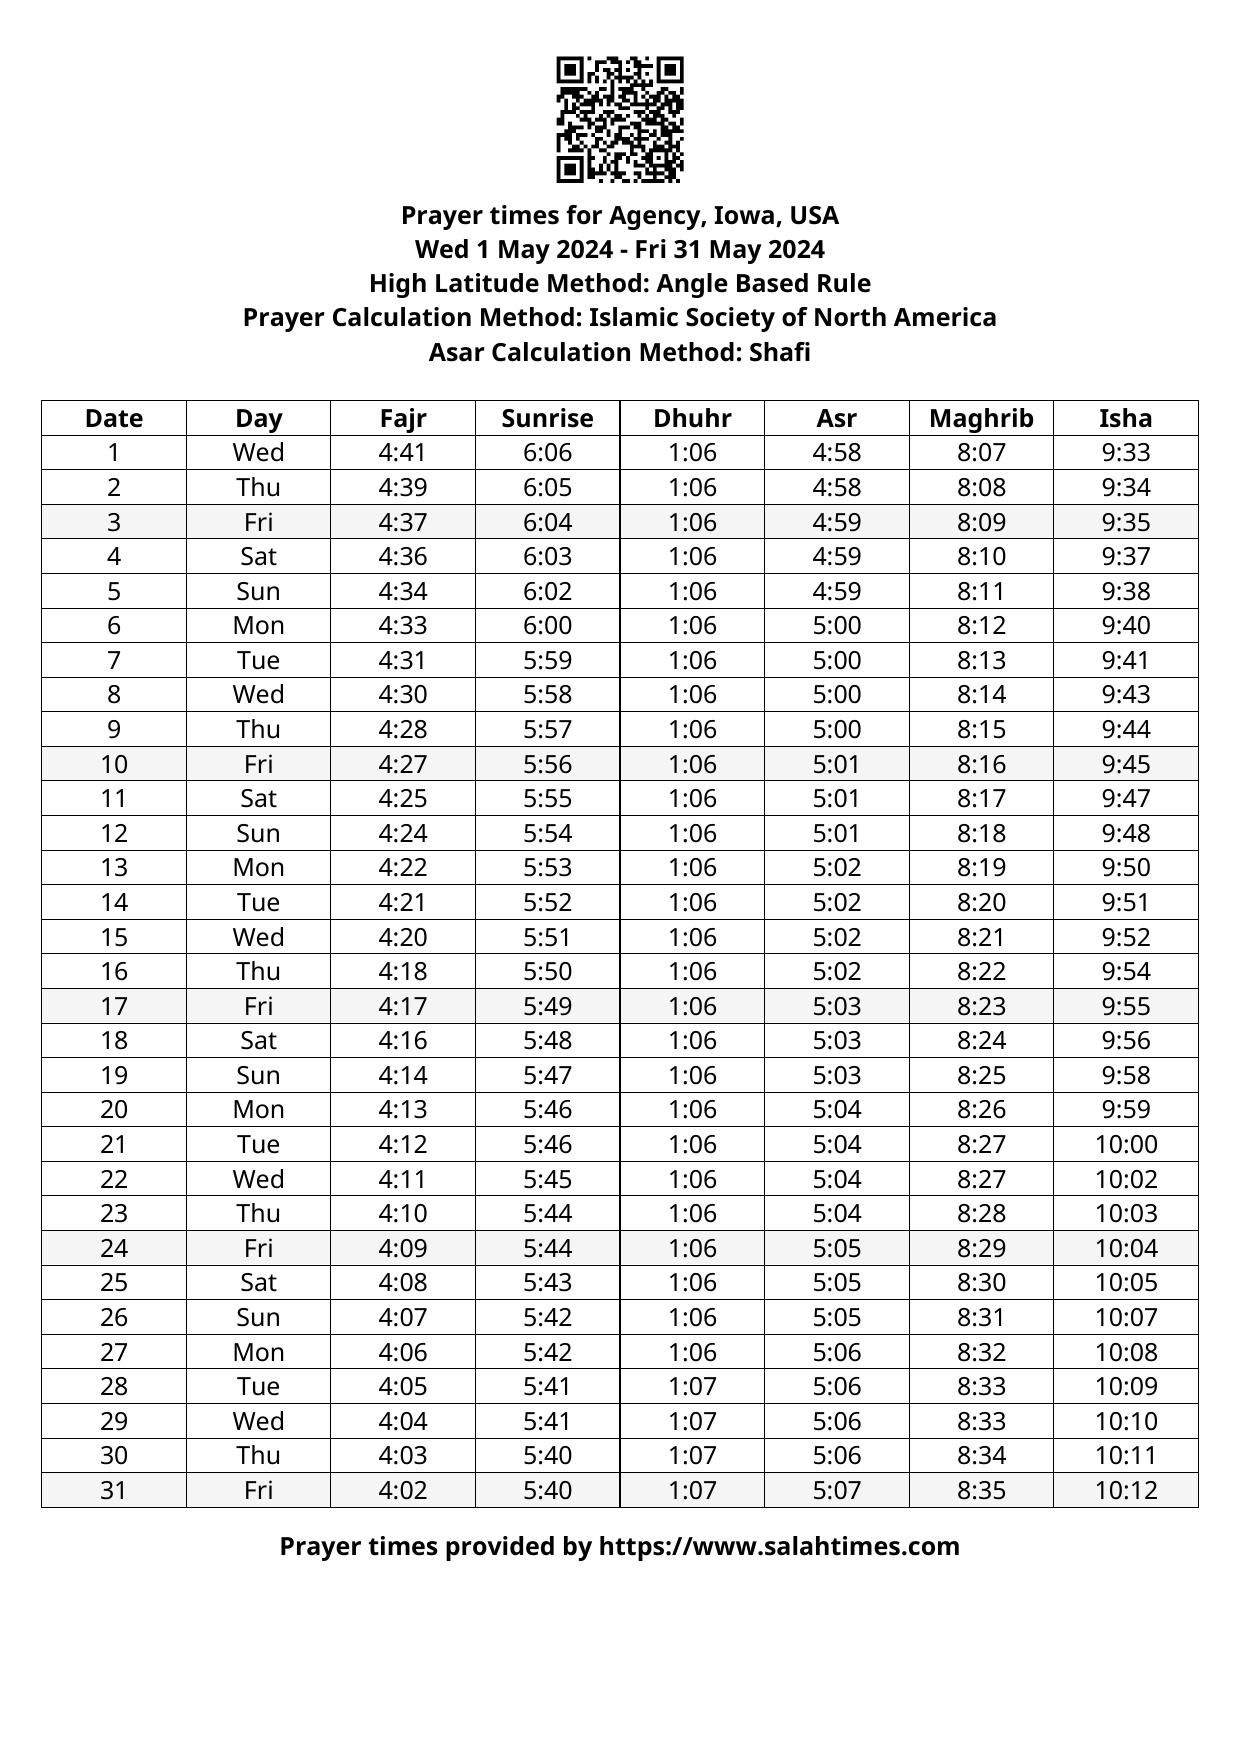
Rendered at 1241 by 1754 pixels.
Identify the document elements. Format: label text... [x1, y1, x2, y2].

table_cell 9:58 [1054, 1058, 1198, 1092]
table_cell 1:06 [621, 436, 764, 469]
table_cell 1 [42, 436, 186, 469]
table_cell 6:00 [476, 609, 619, 642]
table_cell 4:41 [331, 436, 475, 469]
table_cell 5:45 [476, 1162, 619, 1195]
table_cell 1:06 [621, 539, 764, 573]
table_cell 1:06 [621, 954, 764, 988]
table_cell 8:11 [910, 574, 1053, 607]
table_cell 8:33 [910, 1404, 1053, 1437]
text High Latitude Method: Angle Based Rule [42, 266, 1198, 300]
table_cell 4:20 [331, 920, 475, 953]
table_cell 4 [42, 539, 186, 573]
table_cell 4:11 [331, 1162, 475, 1195]
table_cell 8:08 [910, 470, 1053, 504]
table_cell 5:01 [765, 816, 909, 849]
table_cell Sat [187, 781, 330, 815]
table_cell 8:19 [910, 851, 1053, 884]
table_cell 5:01 [765, 747, 909, 780]
table_cell 8:28 [910, 1196, 1053, 1230]
table_cell Mon [187, 1335, 330, 1368]
table_cell 9:52 [1054, 920, 1198, 953]
table_cell 5:44 [476, 1196, 619, 1230]
table_cell 5:43 [476, 1266, 619, 1299]
table_cell 4:17 [331, 989, 475, 1022]
table_cell Sat [187, 1266, 330, 1299]
table_cell 5:41 [476, 1369, 619, 1403]
table_cell 1:06 [621, 851, 764, 884]
table_cell 4:08 [331, 1266, 475, 1299]
table_cell 4:21 [331, 885, 475, 919]
table_cell 31 [42, 1473, 186, 1507]
text Prayer times for Agency, Iowa, USA [42, 198, 1198, 232]
table_cell 1:06 [621, 1196, 764, 1230]
table_cell 7 [42, 643, 186, 677]
table_cell 4:36 [331, 539, 475, 573]
table_cell 10:08 [1054, 1335, 1198, 1368]
table_cell 8:25 [910, 1058, 1053, 1092]
table_cell 30 [42, 1439, 186, 1472]
table_cell 8:31 [910, 1300, 1053, 1334]
table_cell 5:02 [765, 920, 909, 953]
table_cell 9:51 [1054, 885, 1198, 919]
table_cell 8:33 [910, 1369, 1053, 1403]
table_cell 5:46 [476, 1093, 619, 1126]
table_cell 28 [42, 1369, 186, 1403]
table_cell 5:04 [765, 1196, 909, 1230]
table_cell 1:07 [621, 1473, 764, 1507]
table_cell 4:58 [765, 470, 909, 504]
table_cell 9 [42, 712, 186, 746]
table_cell 1:06 [621, 1093, 764, 1126]
table_cell 10 [42, 747, 186, 780]
table_cell Mon [187, 609, 330, 642]
table_cell 4:09 [331, 1231, 475, 1264]
table_cell 5:05 [765, 1231, 909, 1264]
table_cell 4:31 [331, 643, 475, 677]
table_cell 25 [42, 1266, 186, 1299]
table_cell 5:01 [765, 781, 909, 815]
table_header Sunrise [476, 401, 619, 434]
table_cell Fri [187, 505, 330, 538]
table_cell Fri [187, 1473, 330, 1507]
table_cell Fri [187, 1231, 330, 1264]
table_cell 5:00 [765, 609, 909, 642]
table_cell 9:35 [1054, 505, 1198, 538]
table_cell 5:58 [476, 678, 619, 711]
table_cell 8:27 [910, 1127, 1053, 1161]
table_cell 6 [42, 609, 186, 642]
table_cell 8:13 [910, 643, 1053, 677]
table_header Date [42, 401, 186, 434]
table_cell 6:02 [476, 574, 619, 607]
table_cell 5:02 [765, 851, 909, 884]
table_cell Thu [187, 1439, 330, 1472]
table_cell 5:52 [476, 885, 619, 919]
table_header Asr [765, 401, 909, 434]
table_cell 9:44 [1054, 712, 1198, 746]
table_cell Tue [187, 885, 330, 919]
table_cell 9:33 [1054, 436, 1198, 469]
table_cell 1:06 [621, 1266, 764, 1299]
table_cell 4:27 [331, 747, 475, 780]
table_cell 8:26 [910, 1093, 1053, 1126]
table_cell 9:55 [1054, 989, 1198, 1022]
table_cell Mon [187, 1093, 330, 1126]
table_cell 5:56 [476, 747, 619, 780]
table_cell 10:12 [1054, 1473, 1198, 1507]
table_cell 5:02 [765, 954, 909, 988]
table_cell 4:59 [765, 574, 909, 607]
table_cell 8:07 [910, 436, 1053, 469]
table_cell 8:24 [910, 1024, 1053, 1057]
table_cell 10:03 [1054, 1196, 1198, 1230]
table_cell 8:21 [910, 920, 1053, 953]
table_cell 5:05 [765, 1266, 909, 1299]
table_cell 10:02 [1054, 1162, 1198, 1195]
table_cell 5:04 [765, 1162, 909, 1195]
table_cell 8:12 [910, 609, 1053, 642]
table_header Day [187, 401, 330, 434]
text Prayer Calculation Method: Islamic Society of North America [42, 300, 1198, 334]
table_cell 4:16 [331, 1024, 475, 1057]
table_cell 8:15 [910, 712, 1053, 746]
table_cell 5:04 [765, 1127, 909, 1161]
table_header Isha [1054, 401, 1198, 434]
table_header Maghrib [910, 401, 1053, 434]
table_cell Wed [187, 678, 330, 711]
table_cell 9:43 [1054, 678, 1198, 711]
table_cell 1:06 [621, 989, 764, 1022]
table_cell 8:35 [910, 1473, 1053, 1507]
table_cell 5:42 [476, 1300, 619, 1334]
table_cell 1:06 [621, 781, 764, 815]
table_cell 1:06 [621, 1231, 764, 1264]
table_cell 8:23 [910, 989, 1053, 1022]
table_cell 5:03 [765, 1024, 909, 1057]
table_cell 5:02 [765, 885, 909, 919]
table_cell 20 [42, 1093, 186, 1126]
table_cell 5:00 [765, 712, 909, 746]
table_cell 1:06 [621, 574, 764, 607]
table_cell Sun [187, 1300, 330, 1334]
table_cell 15 [42, 920, 186, 953]
table_cell 5:48 [476, 1024, 619, 1057]
table_cell Fri [187, 747, 330, 780]
table_cell 5:53 [476, 851, 619, 884]
table_cell 1:06 [621, 920, 764, 953]
table_header Dhuhr [621, 401, 764, 434]
table_cell 9:47 [1054, 781, 1198, 815]
table_cell 6:04 [476, 505, 619, 538]
table_cell 29 [42, 1404, 186, 1437]
table_cell Sat [187, 1024, 330, 1057]
table_cell 1:06 [621, 505, 764, 538]
table_cell 4:37 [331, 505, 475, 538]
table_cell 17 [42, 989, 186, 1022]
table_cell 24 [42, 1231, 186, 1264]
table_cell Thu [187, 1196, 330, 1230]
table_cell 4:30 [331, 678, 475, 711]
table_cell 6:03 [476, 539, 619, 573]
table_cell 1:06 [621, 643, 764, 677]
table_cell 4:03 [331, 1439, 475, 1472]
text Asar Calculation Method: Shafi [42, 334, 1198, 368]
table_cell 19 [42, 1058, 186, 1092]
table_cell 4:58 [765, 436, 909, 469]
table_cell 1:06 [621, 470, 764, 504]
table_cell 23 [42, 1196, 186, 1230]
table_cell 12 [42, 816, 186, 849]
table_cell 5:51 [476, 920, 619, 953]
table_cell 5:47 [476, 1058, 619, 1092]
table_cell 8:09 [910, 505, 1053, 538]
table_cell 1:06 [621, 816, 764, 849]
table_cell 1:06 [621, 1300, 764, 1334]
table_cell 9:41 [1054, 643, 1198, 677]
table_cell 5:40 [476, 1439, 619, 1472]
table_cell 5:46 [476, 1127, 619, 1161]
table_cell 4:33 [331, 609, 475, 642]
table_cell 4:04 [331, 1404, 475, 1437]
table_cell 1:06 [621, 678, 764, 711]
table_cell Thu [187, 712, 330, 746]
table_cell Sun [187, 1058, 330, 1092]
table_cell 9:48 [1054, 816, 1198, 849]
table_cell Sun [187, 816, 330, 849]
table_cell 14 [42, 885, 186, 919]
table_cell Wed [187, 436, 330, 469]
table_cell 22 [42, 1162, 186, 1195]
table_cell 1:06 [621, 712, 764, 746]
table_cell 8:18 [910, 816, 1053, 849]
table_cell 5:03 [765, 989, 909, 1022]
table_cell Tue [187, 1127, 330, 1161]
table_cell 21 [42, 1127, 186, 1161]
table_cell 8:16 [910, 747, 1053, 780]
table_cell 27 [42, 1335, 186, 1368]
table_cell 13 [42, 851, 186, 884]
table_cell 5:54 [476, 816, 619, 849]
table_cell 16 [42, 954, 186, 988]
table_cell 10:04 [1054, 1231, 1198, 1264]
table_cell 4:22 [331, 851, 475, 884]
table_cell 10:11 [1054, 1439, 1198, 1472]
table_cell 8:34 [910, 1439, 1053, 1472]
table_cell Thu [187, 470, 330, 504]
table_cell 5:05 [765, 1300, 909, 1334]
table_cell 5:06 [765, 1369, 909, 1403]
table_cell 9:38 [1054, 574, 1198, 607]
table_cell 1:06 [621, 1162, 764, 1195]
table_cell 10:09 [1054, 1369, 1198, 1403]
table_cell Wed [187, 920, 330, 953]
table_cell 10:10 [1054, 1404, 1198, 1437]
table_cell 4:18 [331, 954, 475, 988]
table_cell 8:22 [910, 954, 1053, 988]
table_cell 1:06 [621, 885, 764, 919]
table_cell 1:07 [621, 1439, 764, 1472]
table_cell 5:42 [476, 1335, 619, 1368]
table_cell 9:34 [1054, 470, 1198, 504]
table_cell Wed [187, 1404, 330, 1437]
table_header Fajr [331, 401, 475, 434]
table_cell 11 [42, 781, 186, 815]
table_cell 8:20 [910, 885, 1053, 919]
table_cell 1:06 [621, 747, 764, 780]
table_cell 1:06 [621, 1058, 764, 1092]
table_cell Sun [187, 574, 330, 607]
table_cell 5:41 [476, 1404, 619, 1437]
table_cell 1:07 [621, 1404, 764, 1437]
table_cell 4:34 [331, 574, 475, 607]
table_cell 5:49 [476, 989, 619, 1022]
table_cell 9:50 [1054, 851, 1198, 884]
table_cell 4:14 [331, 1058, 475, 1092]
table_cell 4:07 [331, 1300, 475, 1334]
table_cell 5:44 [476, 1231, 619, 1264]
table_cell 4:24 [331, 816, 475, 849]
table_cell 9:54 [1054, 954, 1198, 988]
table_cell 9:45 [1054, 747, 1198, 780]
table_cell 8:30 [910, 1266, 1053, 1299]
table_cell 4:12 [331, 1127, 475, 1161]
table_cell 5:00 [765, 643, 909, 677]
table_cell 6:05 [476, 470, 619, 504]
table_cell 4:02 [331, 1473, 475, 1507]
table_cell 8:32 [910, 1335, 1053, 1368]
table_cell Thu [187, 954, 330, 988]
table_cell 4:10 [331, 1196, 475, 1230]
table_cell Fri [187, 989, 330, 1022]
table_cell 4:25 [331, 781, 475, 815]
table_cell 4:59 [765, 539, 909, 573]
table_cell 4:39 [331, 470, 475, 504]
table_cell 9:37 [1054, 539, 1198, 573]
table_cell 26 [42, 1300, 186, 1334]
table_cell 8 [42, 678, 186, 711]
table_cell Wed [187, 1162, 330, 1195]
table_cell 10:00 [1054, 1127, 1198, 1161]
table_cell 5:07 [765, 1473, 909, 1507]
table_cell 4:05 [331, 1369, 475, 1403]
table_cell 10:07 [1054, 1300, 1198, 1334]
table_cell 6:06 [476, 436, 619, 469]
picture [542, 41, 699, 198]
table_cell 5:50 [476, 954, 619, 988]
table_cell 5:40 [476, 1473, 619, 1507]
table_cell 8:29 [910, 1231, 1053, 1264]
table_cell 5 [42, 574, 186, 607]
table_cell Sat [187, 539, 330, 573]
table_cell 4:28 [331, 712, 475, 746]
table_cell 1:06 [621, 1024, 764, 1057]
table_cell 5:04 [765, 1093, 909, 1126]
table_cell 8:10 [910, 539, 1053, 573]
table_cell 2 [42, 470, 186, 504]
table_cell 5:06 [765, 1335, 909, 1368]
text Prayer times provided by https://www.salahtimes.com [42, 1528, 1198, 1563]
table_cell 8:14 [910, 678, 1053, 711]
table_cell 8:27 [910, 1162, 1053, 1195]
table_cell 4:13 [331, 1093, 475, 1126]
table_cell 8:17 [910, 781, 1053, 815]
table_cell 9:40 [1054, 609, 1198, 642]
text Wed 1 May 2024 - Fri 31 May 2024 [42, 232, 1198, 266]
table_cell 5:06 [765, 1439, 909, 1472]
table_cell 5:03 [765, 1058, 909, 1092]
table_cell Mon [187, 851, 330, 884]
table_cell 1:06 [621, 1127, 764, 1161]
table_cell 18 [42, 1024, 186, 1057]
table_cell 5:59 [476, 643, 619, 677]
table_cell 4:59 [765, 505, 909, 538]
table_cell 5:57 [476, 712, 619, 746]
table_cell 1:06 [621, 609, 764, 642]
table_cell Tue [187, 643, 330, 677]
table_cell 1:06 [621, 1335, 764, 1368]
table_cell 5:06 [765, 1404, 909, 1437]
table_cell 9:59 [1054, 1093, 1198, 1126]
table_cell 1:07 [621, 1369, 764, 1403]
table_cell 9:56 [1054, 1024, 1198, 1057]
table_cell 5:55 [476, 781, 619, 815]
table_cell Tue [187, 1369, 330, 1403]
table_cell 5:00 [765, 678, 909, 711]
table_cell 3 [42, 505, 186, 538]
table_cell 10:05 [1054, 1266, 1198, 1299]
table_cell 4:06 [331, 1335, 475, 1368]
